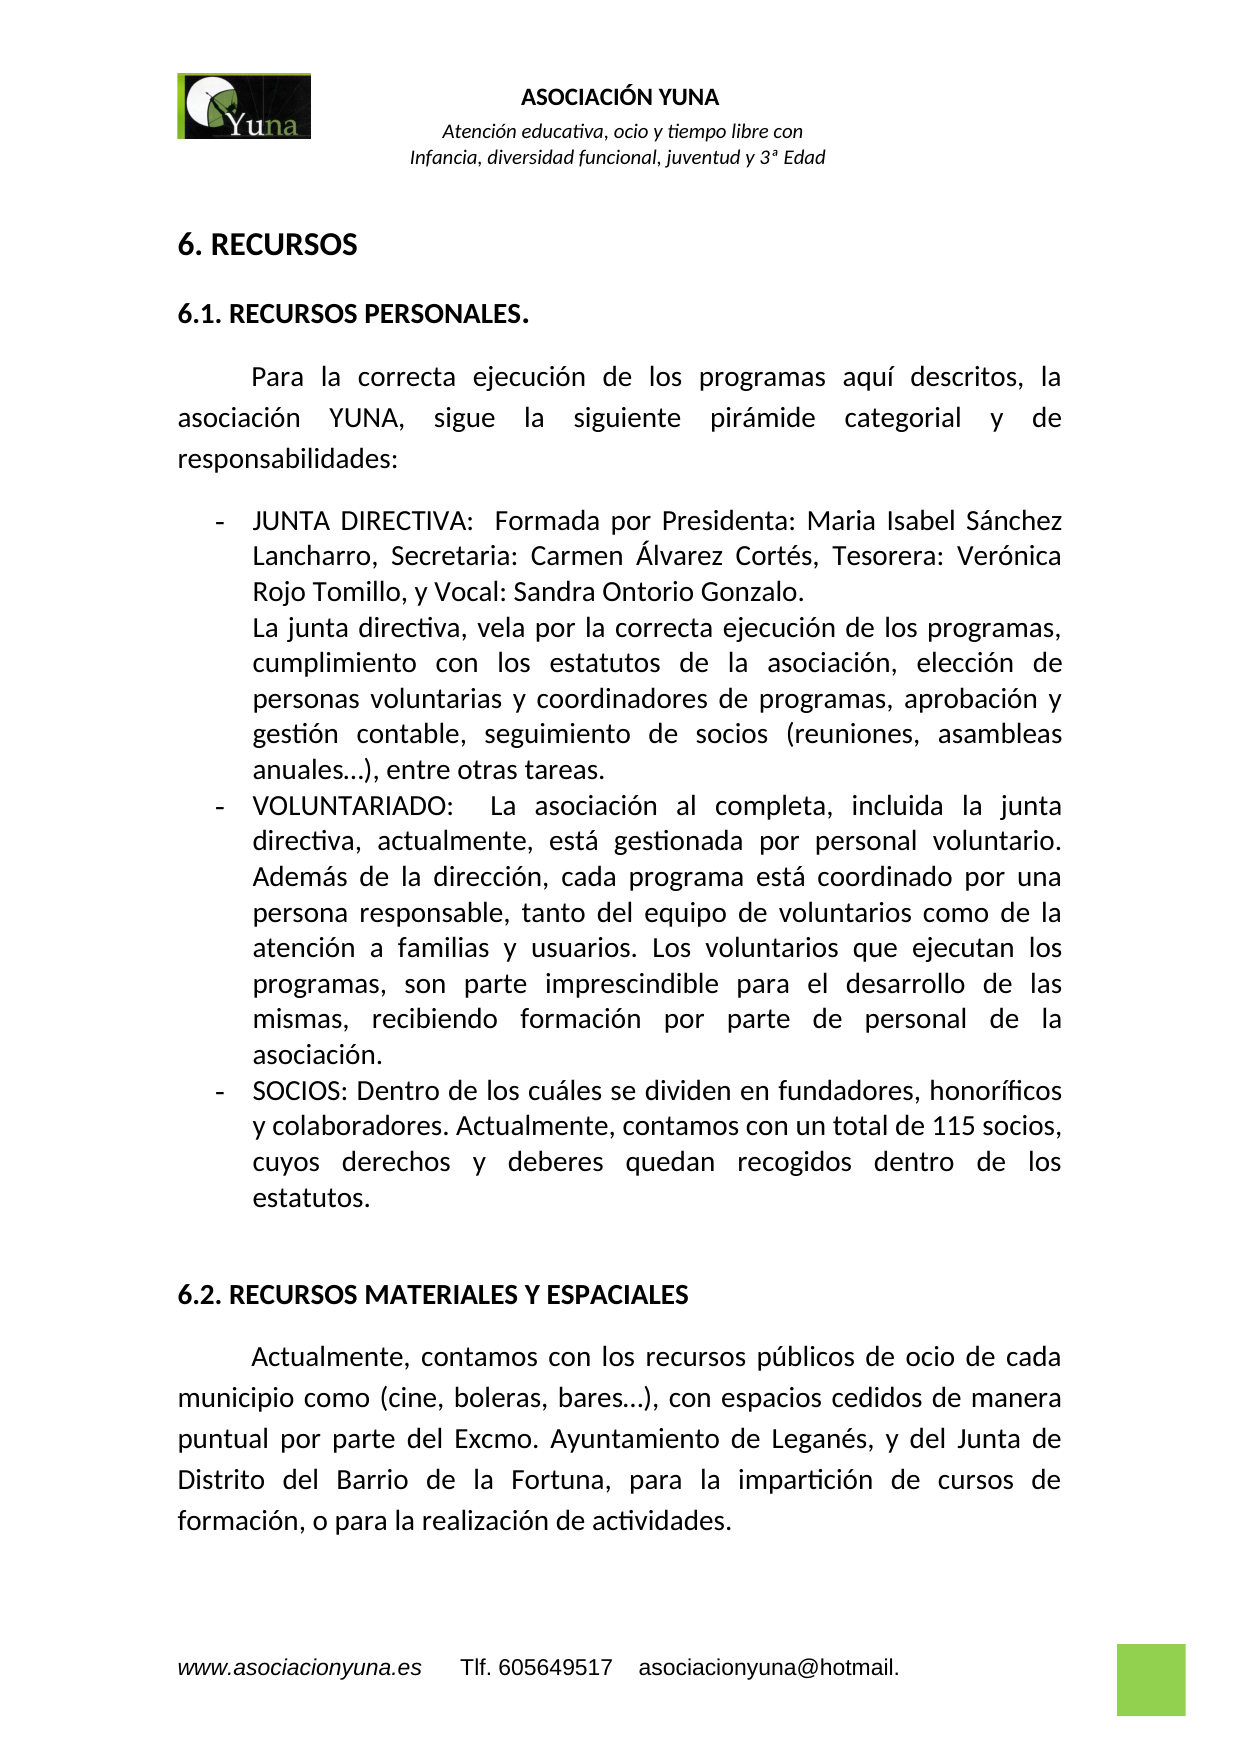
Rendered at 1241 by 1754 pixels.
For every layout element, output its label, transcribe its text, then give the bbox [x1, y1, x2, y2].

text 6.1. RECURSOS PERSONALES. [177, 291, 1063, 331]
text 6. RECURSOS [177, 223, 1063, 264]
text 6.2. RECURSOS MATERIALES Y ESPACIALES [177, 1276, 1063, 1312]
list VOLUNTARIADO: La asociación al completa, incluida la junta directiva, actualmente, está gestionada por personal voluntario. Además de la dirección, cada programa está coordinado por una persona responsable, tanto del equipo de voluntarios como de la atención a familias y usuarios. Los voluntarios que ejecutan los programas, son parte imprescindible para el desarrollo de las mismas, recibiendo formación por parte de personal de la asociación. [215, 787, 1063, 1072]
list La junta directiva, vela por la correcta ejecución de los programas, cumplimiento con los estatutos de la asociación, elección de personas voluntarias y coordinadores de programas, aprobación y gestión contable, seguimiento de socios (reuniones, asambleas anuales…), entre otras tareas. [252, 609, 1063, 787]
text Actualmente, contamos con los recursos públicos de ocio de cada municipio como (cine, boleras, bares…), con espacios cedidos de manera puntual por parte del Excmo. Ayuntamiento de Leganés, y del Junta de Distrito del Barrio de la Fortuna, para la impartición de cursos de formación, o para la realización de actividades. [177, 1338, 1063, 1537]
text Para la correcta ejecución de los programas aquí descritos, la asociación YUNA, sigue la siguiente pirámide categorial y de responsabilidades: [177, 358, 1063, 476]
picture [177, 73, 311, 139]
list SOCIOS: Dentro de los cuáles se dividen en fundadores, honoríficos y colaboradores. Actualmente, contamos con un total de 115 socios, cuyos derechos y deberes quedan recogidos dentro de los estatutos. [215, 1072, 1063, 1214]
list JUNTA DIRECTIVA: Formada por Presidenta: Maria Isabel Sánchez Lancharro, Secretaria: Carmen Álvarez Cortés, Tesorera: Verónica Rojo Tomillo, y Vocal: Sandra Ontorio Gonzalo. [215, 502, 1063, 609]
